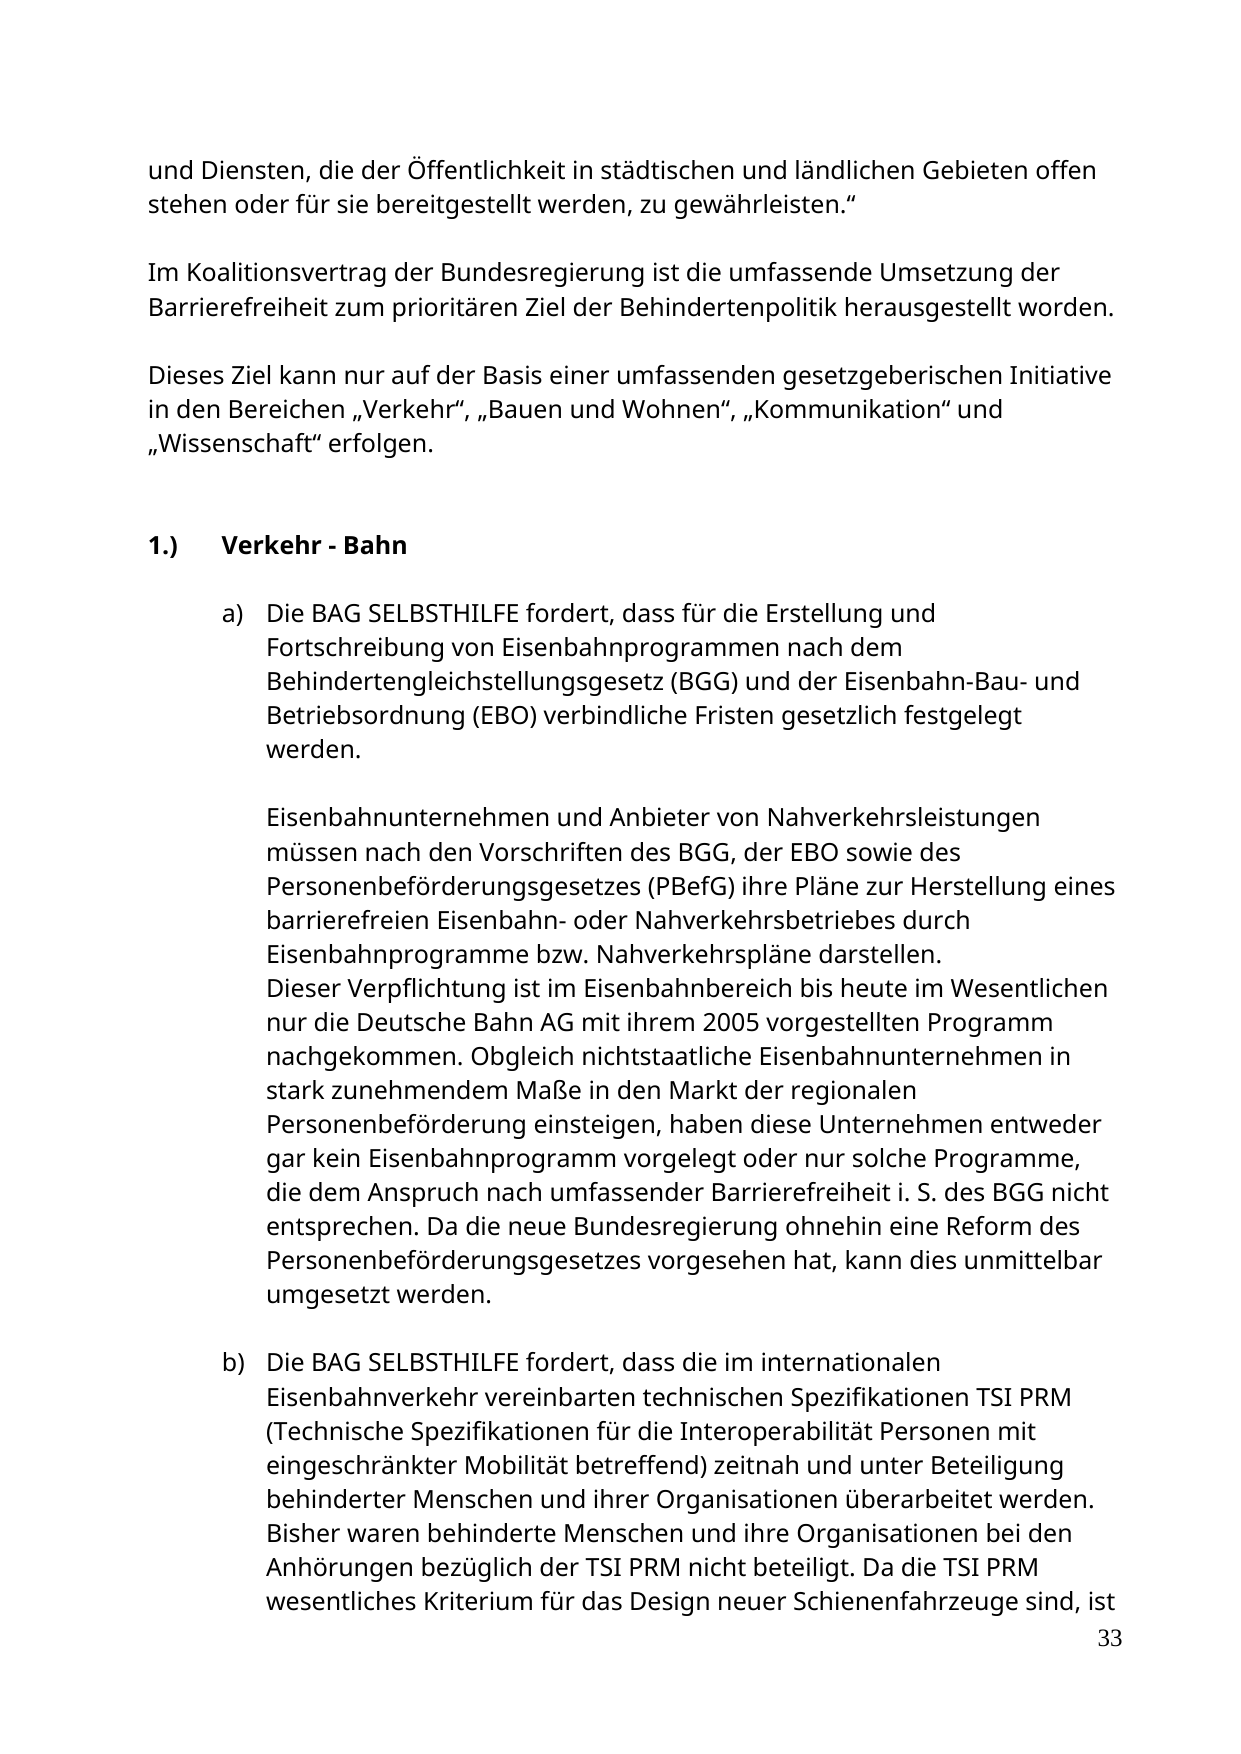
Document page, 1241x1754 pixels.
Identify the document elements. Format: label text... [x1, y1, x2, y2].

text Dieser Verpflichtung ist im Eisenbahnbereich bis heute im Wesentlichen nur die Deutsche Bahn AG mit ihrem 2005 vorgestellten Programm nachgekommen. Obgleich nichtstaatliche Eisenbahnunternehmen in stark zunehmendem Maße in den Markt der regionalen Personenbeförderung einsteigen, haben diese Unternehmen entweder gar kein Eisenbahnprogramm vorgelegt oder nur solche Programme, die dem Anspruch nach umfassender Barrierefreiheit i. S. des BGG nicht entsprechen. Da die neue Bundesregierung ohnehin eine Reform des Personenbeförderungsgesetzes vorgesehen hat, kann dies unmittelbar umgesetzt werden. [266, 970, 1122, 1311]
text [266, 1515, 1122, 1618]
list Die BAG SELBSTHILFE fordert, dass die im internationalen Eisenbahnverkehr vereinbarten technischen Spezifikationen TSI PRM (Technische Spezifikationen für die Interoperabilität Personen mit eingeschränkter Mobilität betreffend) zeitnah und unter Beteiligung behinderter Menschen und ihrer Organisationen überarbeitet werden. [222, 1345, 1122, 1515]
text Im Koalitionsvertrag der Bundesregierung ist die umfassende Umsetzung der Barrierefreiheit zum prioritären Ziel der Behindertenpolitik herausgestellt worden. [148, 255, 1122, 323]
text Dieses Ziel kann nur auf der Basis einer umfassenden gesetzgeberischen Initiative in den Bereichen „Verkehr“, „Bauen und Wohnen“, „Kommunikation“ und „Wissenschaft“ erfolgen. [148, 357, 1122, 459]
text 1.) Verkehr - Bahn [148, 528, 1122, 562]
list Die BAG SELBSTHILFE fordert, dass für die Erstellung und Fortschreibung von Eisenbahnprogrammen nach dem Behindertengleichstellungsgesetz (BGG) und der Eisenbahn-Bau- und Betriebsordnung (EBO) verbindliche Fristen gesetzlich festgelegt werden. [222, 596, 1122, 766]
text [148, 153, 1122, 221]
text Eisenbahnunternehmen und Anbieter von Nahverkehrsleistungen müssen nach den Vorschriften des BGG, der EBO sowie des Personenbeförderungsgesetzes (PBefG) ihre Pläne zur Herstellung eines barrierefreien Eisenbahn- oder Nahverkehrsbetriebes durch Eisenbahnprogramme bzw. Nahverkehrspläne darstellen. [266, 800, 1122, 970]
